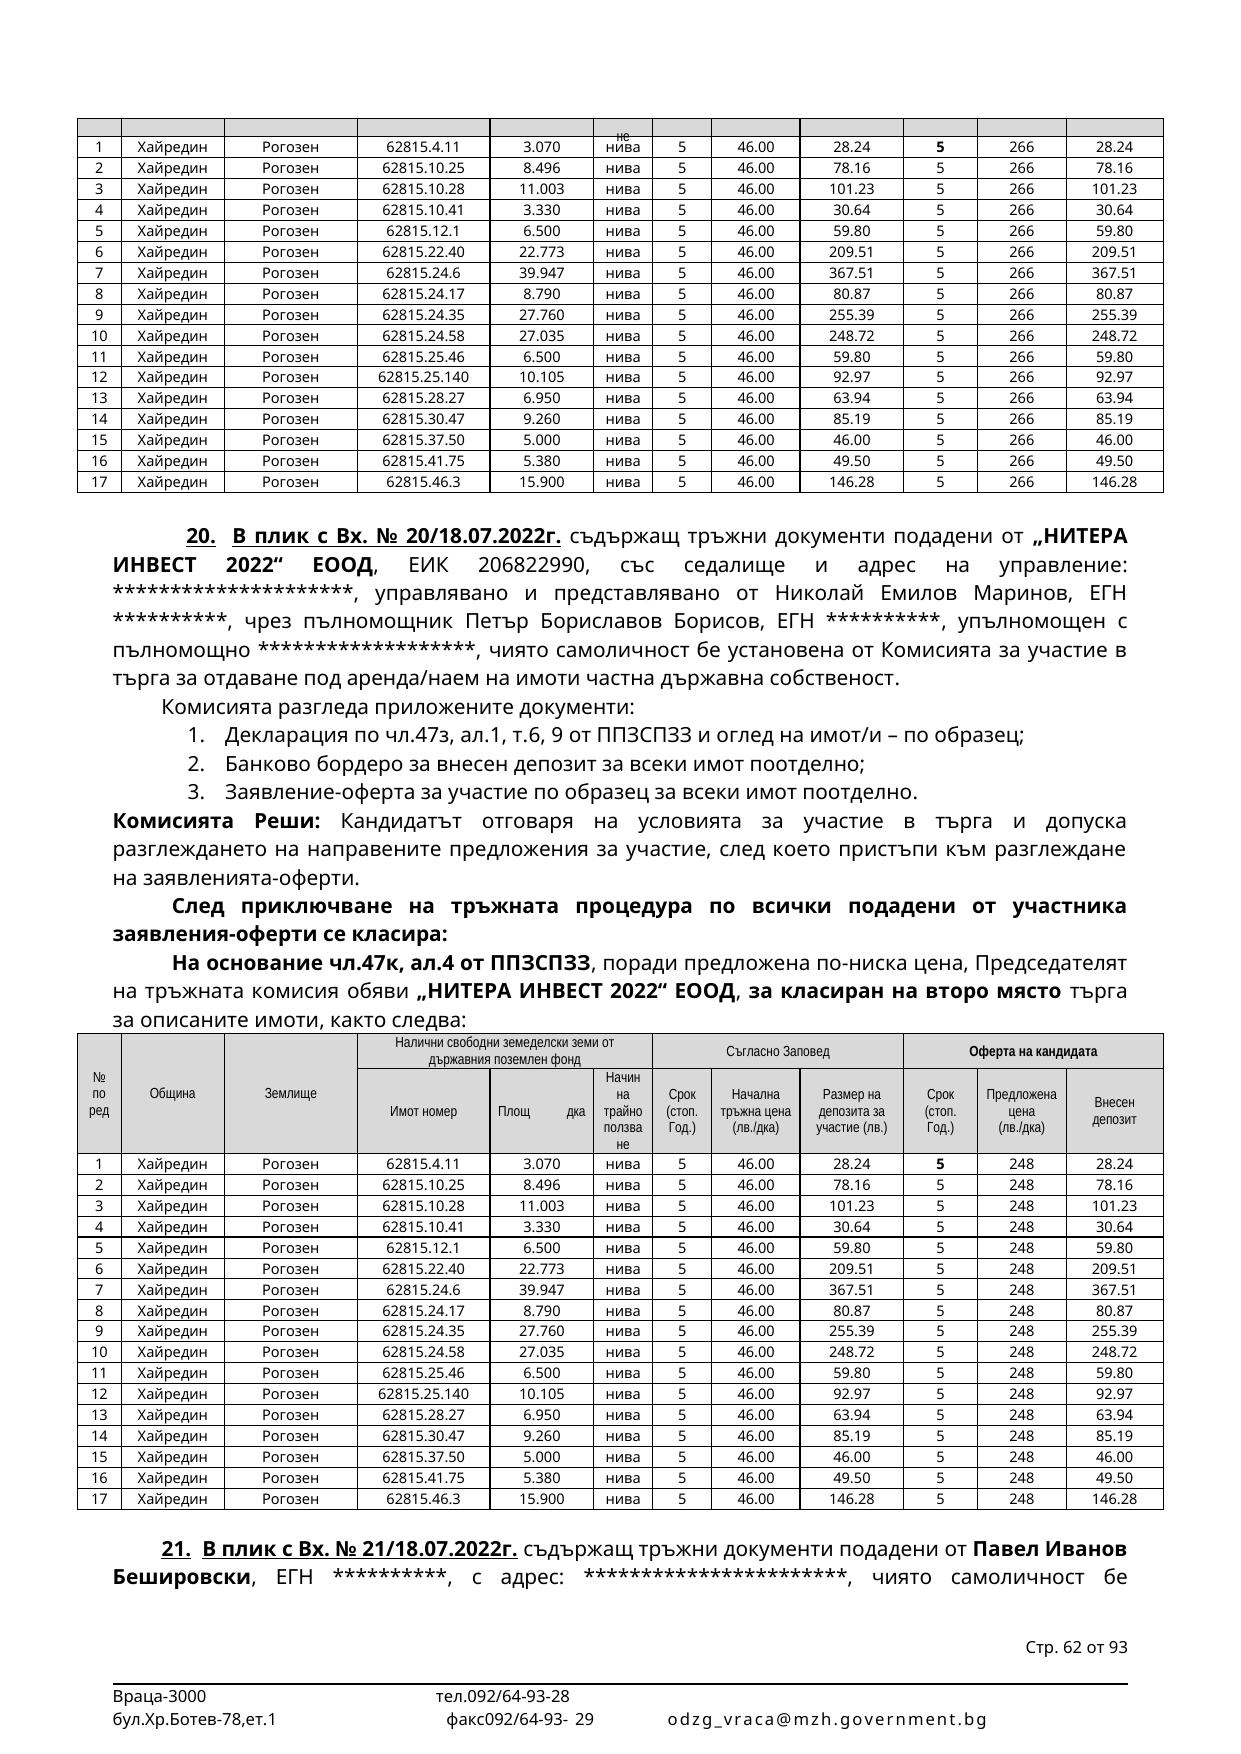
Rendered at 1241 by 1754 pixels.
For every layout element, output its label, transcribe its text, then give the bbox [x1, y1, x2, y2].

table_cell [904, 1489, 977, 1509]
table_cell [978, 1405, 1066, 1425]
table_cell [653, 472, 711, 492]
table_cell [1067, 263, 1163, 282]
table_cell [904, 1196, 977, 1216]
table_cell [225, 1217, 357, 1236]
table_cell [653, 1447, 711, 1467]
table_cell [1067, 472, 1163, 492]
list Банково бордеро за внесен депозит за всеки имот поотделно; [187, 749, 1128, 777]
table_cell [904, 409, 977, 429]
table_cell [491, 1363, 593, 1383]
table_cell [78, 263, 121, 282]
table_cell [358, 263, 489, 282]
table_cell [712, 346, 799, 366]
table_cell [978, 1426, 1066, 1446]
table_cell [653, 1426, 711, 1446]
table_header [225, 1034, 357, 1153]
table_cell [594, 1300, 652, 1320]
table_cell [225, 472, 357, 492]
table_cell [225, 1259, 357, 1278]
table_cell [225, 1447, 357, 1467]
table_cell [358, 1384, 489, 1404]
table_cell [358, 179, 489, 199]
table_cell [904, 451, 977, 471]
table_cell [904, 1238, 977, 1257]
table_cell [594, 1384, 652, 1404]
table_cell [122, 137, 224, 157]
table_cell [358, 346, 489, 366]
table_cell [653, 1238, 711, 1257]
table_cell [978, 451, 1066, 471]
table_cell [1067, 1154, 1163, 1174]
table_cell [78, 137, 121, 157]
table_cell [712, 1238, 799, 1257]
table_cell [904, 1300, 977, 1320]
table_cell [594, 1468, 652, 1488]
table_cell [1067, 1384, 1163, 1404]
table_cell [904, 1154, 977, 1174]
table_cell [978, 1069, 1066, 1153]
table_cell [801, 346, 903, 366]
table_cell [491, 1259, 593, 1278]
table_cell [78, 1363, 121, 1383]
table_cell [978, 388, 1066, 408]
text На основание чл.47к, ал.4 от ППЗСПЗЗ, поради предложена по-ниска цена, Председателят на тръжната комисия обяви „НИТЕРА ИНВЕСТ 2022“ ЕООД, за класиран на второ място търга за описаните имоти, както следва: [112, 948, 1128, 1033]
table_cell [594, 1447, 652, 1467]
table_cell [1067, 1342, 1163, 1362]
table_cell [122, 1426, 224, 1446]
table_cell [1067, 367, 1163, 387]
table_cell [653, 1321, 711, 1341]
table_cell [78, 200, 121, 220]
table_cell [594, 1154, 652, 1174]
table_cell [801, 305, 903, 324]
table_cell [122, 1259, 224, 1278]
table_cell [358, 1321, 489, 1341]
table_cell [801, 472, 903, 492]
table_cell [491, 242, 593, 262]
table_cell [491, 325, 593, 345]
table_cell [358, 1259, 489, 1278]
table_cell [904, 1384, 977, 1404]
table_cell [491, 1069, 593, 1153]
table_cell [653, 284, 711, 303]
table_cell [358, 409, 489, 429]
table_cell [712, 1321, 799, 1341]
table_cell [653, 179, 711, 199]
text 20. В плик с Вх. № 20/18.07.2022г. съдържащ тръжни документи подадени от „НИТЕРА ИНВЕСТ 2022“ ЕООД, ЕИК 206822990, със седалище и адрес на управление: *********************, управлявано и представлявано от Николай Емилов Маринов, ЕГН **********, чрез пълномощник Петър Бориславов Борисов, ЕГН **********, упълномощен с пълномощно *******************, чиято самоличност бе установена от Комисията за участие в търга за отдаване под аренда/наем на имоти частна държавна собственост. [112, 521, 1128, 692]
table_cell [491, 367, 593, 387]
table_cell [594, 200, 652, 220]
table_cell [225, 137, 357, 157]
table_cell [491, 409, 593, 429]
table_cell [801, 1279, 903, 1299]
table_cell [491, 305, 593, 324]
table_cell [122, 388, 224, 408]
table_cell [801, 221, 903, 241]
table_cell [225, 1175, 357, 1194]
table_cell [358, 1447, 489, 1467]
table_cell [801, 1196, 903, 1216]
text Комисията разгледа приложените документи: [112, 692, 1128, 720]
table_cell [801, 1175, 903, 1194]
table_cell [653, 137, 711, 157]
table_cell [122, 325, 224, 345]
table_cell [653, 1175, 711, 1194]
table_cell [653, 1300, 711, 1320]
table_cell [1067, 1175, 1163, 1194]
text След приключване на тръжната процедура по всички подадени от участника заявления-оферти се класира: [112, 891, 1128, 948]
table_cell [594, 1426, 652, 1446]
text Комисията Реши: Кандидатът отговаря на условията за участие в търга и допуска разглеждането на направените предложения за участие, след което пристъпи към разглеждане на заявленията-оферти. [112, 806, 1128, 891]
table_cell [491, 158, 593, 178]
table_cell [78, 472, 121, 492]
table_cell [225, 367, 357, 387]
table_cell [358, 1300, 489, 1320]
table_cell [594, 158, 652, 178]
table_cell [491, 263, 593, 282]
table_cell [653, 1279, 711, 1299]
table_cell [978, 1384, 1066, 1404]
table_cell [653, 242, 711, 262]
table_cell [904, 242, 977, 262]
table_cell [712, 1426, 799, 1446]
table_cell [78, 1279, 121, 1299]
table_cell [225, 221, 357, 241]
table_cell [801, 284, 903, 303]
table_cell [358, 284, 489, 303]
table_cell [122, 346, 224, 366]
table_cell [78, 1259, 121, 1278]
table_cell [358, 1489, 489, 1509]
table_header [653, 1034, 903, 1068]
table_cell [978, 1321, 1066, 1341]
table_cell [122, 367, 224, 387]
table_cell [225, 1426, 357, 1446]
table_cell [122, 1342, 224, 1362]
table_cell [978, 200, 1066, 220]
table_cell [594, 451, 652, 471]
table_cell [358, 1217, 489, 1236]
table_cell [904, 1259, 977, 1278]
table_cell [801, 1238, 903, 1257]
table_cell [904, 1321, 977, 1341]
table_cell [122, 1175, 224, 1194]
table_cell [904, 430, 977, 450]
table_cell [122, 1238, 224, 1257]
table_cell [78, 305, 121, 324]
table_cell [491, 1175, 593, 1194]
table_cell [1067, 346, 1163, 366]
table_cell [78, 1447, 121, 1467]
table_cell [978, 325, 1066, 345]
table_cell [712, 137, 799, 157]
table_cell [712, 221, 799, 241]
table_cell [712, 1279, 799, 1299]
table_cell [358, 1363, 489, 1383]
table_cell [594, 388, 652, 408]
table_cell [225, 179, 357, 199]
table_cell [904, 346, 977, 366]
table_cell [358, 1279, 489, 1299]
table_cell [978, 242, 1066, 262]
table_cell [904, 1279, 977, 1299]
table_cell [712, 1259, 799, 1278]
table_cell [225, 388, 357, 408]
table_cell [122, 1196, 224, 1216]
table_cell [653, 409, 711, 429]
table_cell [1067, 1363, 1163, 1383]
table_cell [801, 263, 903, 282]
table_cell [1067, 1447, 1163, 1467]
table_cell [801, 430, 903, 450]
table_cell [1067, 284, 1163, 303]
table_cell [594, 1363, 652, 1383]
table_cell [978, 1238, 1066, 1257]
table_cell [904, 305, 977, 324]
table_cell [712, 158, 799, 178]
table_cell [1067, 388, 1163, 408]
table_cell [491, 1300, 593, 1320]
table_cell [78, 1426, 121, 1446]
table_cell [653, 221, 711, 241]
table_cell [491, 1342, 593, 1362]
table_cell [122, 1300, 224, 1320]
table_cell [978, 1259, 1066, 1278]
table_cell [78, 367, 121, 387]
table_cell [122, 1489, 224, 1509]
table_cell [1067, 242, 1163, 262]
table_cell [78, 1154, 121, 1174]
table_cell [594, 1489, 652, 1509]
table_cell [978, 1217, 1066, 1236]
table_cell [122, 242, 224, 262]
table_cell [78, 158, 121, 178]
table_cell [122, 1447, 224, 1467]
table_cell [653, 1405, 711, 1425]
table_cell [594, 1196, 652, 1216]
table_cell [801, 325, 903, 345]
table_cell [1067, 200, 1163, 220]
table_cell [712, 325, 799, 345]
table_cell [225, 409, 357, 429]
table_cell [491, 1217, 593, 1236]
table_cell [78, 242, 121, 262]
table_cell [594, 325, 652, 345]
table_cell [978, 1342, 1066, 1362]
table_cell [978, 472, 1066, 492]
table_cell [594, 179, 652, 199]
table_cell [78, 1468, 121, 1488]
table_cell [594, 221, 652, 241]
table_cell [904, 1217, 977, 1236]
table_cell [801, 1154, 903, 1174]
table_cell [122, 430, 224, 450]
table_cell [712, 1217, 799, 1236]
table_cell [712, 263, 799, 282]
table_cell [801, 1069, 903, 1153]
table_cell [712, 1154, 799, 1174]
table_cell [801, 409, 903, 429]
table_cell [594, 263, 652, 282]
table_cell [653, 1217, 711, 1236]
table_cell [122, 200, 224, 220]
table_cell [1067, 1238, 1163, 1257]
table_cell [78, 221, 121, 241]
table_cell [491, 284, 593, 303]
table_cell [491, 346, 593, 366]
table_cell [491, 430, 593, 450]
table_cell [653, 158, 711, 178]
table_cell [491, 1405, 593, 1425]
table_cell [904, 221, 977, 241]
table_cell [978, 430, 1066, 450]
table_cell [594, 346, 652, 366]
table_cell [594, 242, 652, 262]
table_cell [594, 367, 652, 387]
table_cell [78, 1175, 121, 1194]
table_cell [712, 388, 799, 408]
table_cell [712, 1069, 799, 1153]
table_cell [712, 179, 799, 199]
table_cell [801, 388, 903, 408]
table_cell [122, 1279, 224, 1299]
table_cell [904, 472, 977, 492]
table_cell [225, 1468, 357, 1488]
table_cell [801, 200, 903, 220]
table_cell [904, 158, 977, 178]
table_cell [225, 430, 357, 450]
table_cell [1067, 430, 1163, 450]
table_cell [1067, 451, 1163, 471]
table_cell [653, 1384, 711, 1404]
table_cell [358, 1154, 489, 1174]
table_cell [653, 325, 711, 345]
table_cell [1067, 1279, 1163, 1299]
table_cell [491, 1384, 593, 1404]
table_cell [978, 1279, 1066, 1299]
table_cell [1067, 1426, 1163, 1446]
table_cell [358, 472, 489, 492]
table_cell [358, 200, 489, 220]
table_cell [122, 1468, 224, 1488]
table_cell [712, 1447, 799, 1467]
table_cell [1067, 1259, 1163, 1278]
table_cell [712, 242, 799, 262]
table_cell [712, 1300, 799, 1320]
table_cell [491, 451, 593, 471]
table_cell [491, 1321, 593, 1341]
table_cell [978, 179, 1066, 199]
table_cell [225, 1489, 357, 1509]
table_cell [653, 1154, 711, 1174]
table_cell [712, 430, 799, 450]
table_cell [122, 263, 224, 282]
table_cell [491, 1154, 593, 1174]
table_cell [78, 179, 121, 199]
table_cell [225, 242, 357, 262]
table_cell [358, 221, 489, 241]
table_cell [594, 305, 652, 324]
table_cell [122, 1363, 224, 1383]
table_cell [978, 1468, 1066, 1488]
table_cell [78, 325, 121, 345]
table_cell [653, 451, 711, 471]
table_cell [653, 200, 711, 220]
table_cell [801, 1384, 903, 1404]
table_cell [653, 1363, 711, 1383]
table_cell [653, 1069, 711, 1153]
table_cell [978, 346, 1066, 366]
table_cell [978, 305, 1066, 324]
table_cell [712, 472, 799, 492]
list Декларация по чл.47з, ал.1, т.6, 9 от ППЗСПЗЗ и оглед на имот/и – по образец; [187, 720, 1128, 749]
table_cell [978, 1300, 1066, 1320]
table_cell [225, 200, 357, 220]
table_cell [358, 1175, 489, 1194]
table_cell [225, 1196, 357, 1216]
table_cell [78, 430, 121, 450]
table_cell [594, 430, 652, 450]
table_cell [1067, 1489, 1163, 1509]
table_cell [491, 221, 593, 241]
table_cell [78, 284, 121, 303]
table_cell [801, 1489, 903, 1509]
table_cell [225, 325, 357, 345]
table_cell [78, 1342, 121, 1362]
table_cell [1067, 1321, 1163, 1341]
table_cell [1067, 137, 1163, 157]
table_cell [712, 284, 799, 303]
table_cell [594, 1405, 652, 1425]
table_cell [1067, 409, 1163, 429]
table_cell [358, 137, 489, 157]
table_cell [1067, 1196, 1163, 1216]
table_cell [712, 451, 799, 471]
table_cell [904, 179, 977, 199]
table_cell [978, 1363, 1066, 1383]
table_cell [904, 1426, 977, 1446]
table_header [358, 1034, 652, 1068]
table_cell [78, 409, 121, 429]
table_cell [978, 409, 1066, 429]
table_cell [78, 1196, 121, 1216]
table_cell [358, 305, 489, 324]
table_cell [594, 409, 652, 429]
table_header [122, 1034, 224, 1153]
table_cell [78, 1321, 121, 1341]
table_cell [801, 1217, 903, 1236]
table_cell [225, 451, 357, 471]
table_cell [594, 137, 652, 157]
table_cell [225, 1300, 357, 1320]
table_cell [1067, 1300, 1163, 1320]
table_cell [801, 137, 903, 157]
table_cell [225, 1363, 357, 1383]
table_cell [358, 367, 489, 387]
list Заявление-оферта за участие по образец за всеки имот поотделно. [187, 777, 1128, 806]
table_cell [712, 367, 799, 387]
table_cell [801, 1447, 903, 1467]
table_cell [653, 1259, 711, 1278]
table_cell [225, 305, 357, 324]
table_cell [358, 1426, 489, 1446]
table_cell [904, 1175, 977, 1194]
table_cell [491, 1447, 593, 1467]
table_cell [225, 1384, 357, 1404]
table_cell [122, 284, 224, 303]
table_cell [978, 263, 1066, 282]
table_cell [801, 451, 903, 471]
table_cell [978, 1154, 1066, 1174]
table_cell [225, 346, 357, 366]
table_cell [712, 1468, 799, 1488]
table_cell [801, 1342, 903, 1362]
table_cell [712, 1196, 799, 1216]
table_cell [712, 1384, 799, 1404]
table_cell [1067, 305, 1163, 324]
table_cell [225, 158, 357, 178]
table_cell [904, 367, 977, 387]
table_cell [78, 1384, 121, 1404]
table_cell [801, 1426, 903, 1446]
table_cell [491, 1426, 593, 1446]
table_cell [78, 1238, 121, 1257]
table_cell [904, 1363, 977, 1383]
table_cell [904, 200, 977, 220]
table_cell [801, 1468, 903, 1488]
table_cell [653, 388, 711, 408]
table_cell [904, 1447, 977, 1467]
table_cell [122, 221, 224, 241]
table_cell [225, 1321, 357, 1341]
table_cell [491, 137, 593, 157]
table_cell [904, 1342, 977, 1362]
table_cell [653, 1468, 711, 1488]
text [112, 1534, 1128, 1591]
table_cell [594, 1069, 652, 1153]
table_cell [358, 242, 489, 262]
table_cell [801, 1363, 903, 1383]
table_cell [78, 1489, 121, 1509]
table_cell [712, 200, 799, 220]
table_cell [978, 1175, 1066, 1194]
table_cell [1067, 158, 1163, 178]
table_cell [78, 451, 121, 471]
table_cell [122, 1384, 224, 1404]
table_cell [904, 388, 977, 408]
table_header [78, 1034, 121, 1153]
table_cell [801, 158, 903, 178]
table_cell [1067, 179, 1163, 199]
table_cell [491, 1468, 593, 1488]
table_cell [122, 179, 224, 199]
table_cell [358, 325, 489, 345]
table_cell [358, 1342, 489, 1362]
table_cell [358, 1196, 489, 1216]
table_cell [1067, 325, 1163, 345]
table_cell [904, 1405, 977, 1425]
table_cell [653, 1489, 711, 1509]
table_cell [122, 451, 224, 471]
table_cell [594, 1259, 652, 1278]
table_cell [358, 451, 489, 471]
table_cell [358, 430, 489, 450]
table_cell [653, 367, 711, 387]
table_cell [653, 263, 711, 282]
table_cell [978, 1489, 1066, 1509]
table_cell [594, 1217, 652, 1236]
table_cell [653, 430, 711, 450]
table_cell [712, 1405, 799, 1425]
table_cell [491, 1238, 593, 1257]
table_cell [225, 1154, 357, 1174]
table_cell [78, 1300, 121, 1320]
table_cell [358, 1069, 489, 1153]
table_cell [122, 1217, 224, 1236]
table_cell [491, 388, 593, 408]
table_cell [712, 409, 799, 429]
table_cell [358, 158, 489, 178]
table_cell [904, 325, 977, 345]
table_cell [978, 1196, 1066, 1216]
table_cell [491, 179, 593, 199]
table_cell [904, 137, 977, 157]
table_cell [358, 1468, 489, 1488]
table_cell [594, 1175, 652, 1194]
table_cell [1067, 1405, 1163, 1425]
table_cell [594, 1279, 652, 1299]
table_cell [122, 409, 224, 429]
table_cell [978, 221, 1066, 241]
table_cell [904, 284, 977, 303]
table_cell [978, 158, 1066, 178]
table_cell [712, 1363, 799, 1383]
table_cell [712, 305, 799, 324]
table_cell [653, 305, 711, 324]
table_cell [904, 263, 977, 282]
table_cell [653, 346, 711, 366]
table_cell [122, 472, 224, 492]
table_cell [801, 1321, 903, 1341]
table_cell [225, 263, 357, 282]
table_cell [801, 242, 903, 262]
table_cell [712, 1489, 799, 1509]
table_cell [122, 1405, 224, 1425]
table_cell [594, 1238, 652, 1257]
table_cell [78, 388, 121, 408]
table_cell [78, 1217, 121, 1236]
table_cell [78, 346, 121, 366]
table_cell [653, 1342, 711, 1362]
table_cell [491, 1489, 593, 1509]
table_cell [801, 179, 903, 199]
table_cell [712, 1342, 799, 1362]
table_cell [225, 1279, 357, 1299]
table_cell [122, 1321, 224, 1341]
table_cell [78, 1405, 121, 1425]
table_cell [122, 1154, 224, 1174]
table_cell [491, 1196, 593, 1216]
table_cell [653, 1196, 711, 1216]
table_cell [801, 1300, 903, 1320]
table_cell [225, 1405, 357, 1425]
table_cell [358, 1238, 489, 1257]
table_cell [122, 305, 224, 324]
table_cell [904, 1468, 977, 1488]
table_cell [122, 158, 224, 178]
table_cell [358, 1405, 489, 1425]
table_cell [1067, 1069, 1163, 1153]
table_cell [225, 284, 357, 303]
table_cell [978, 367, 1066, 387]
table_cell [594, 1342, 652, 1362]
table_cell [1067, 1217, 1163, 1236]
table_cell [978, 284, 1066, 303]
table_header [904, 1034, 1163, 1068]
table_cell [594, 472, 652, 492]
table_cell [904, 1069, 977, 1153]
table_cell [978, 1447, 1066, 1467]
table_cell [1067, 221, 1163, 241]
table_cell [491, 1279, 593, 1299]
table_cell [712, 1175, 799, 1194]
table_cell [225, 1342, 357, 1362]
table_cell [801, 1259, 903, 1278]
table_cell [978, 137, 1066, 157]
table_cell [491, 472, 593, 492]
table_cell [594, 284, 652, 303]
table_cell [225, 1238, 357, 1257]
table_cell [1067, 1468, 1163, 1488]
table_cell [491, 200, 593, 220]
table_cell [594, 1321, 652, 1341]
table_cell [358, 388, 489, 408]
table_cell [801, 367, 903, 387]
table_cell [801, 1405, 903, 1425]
